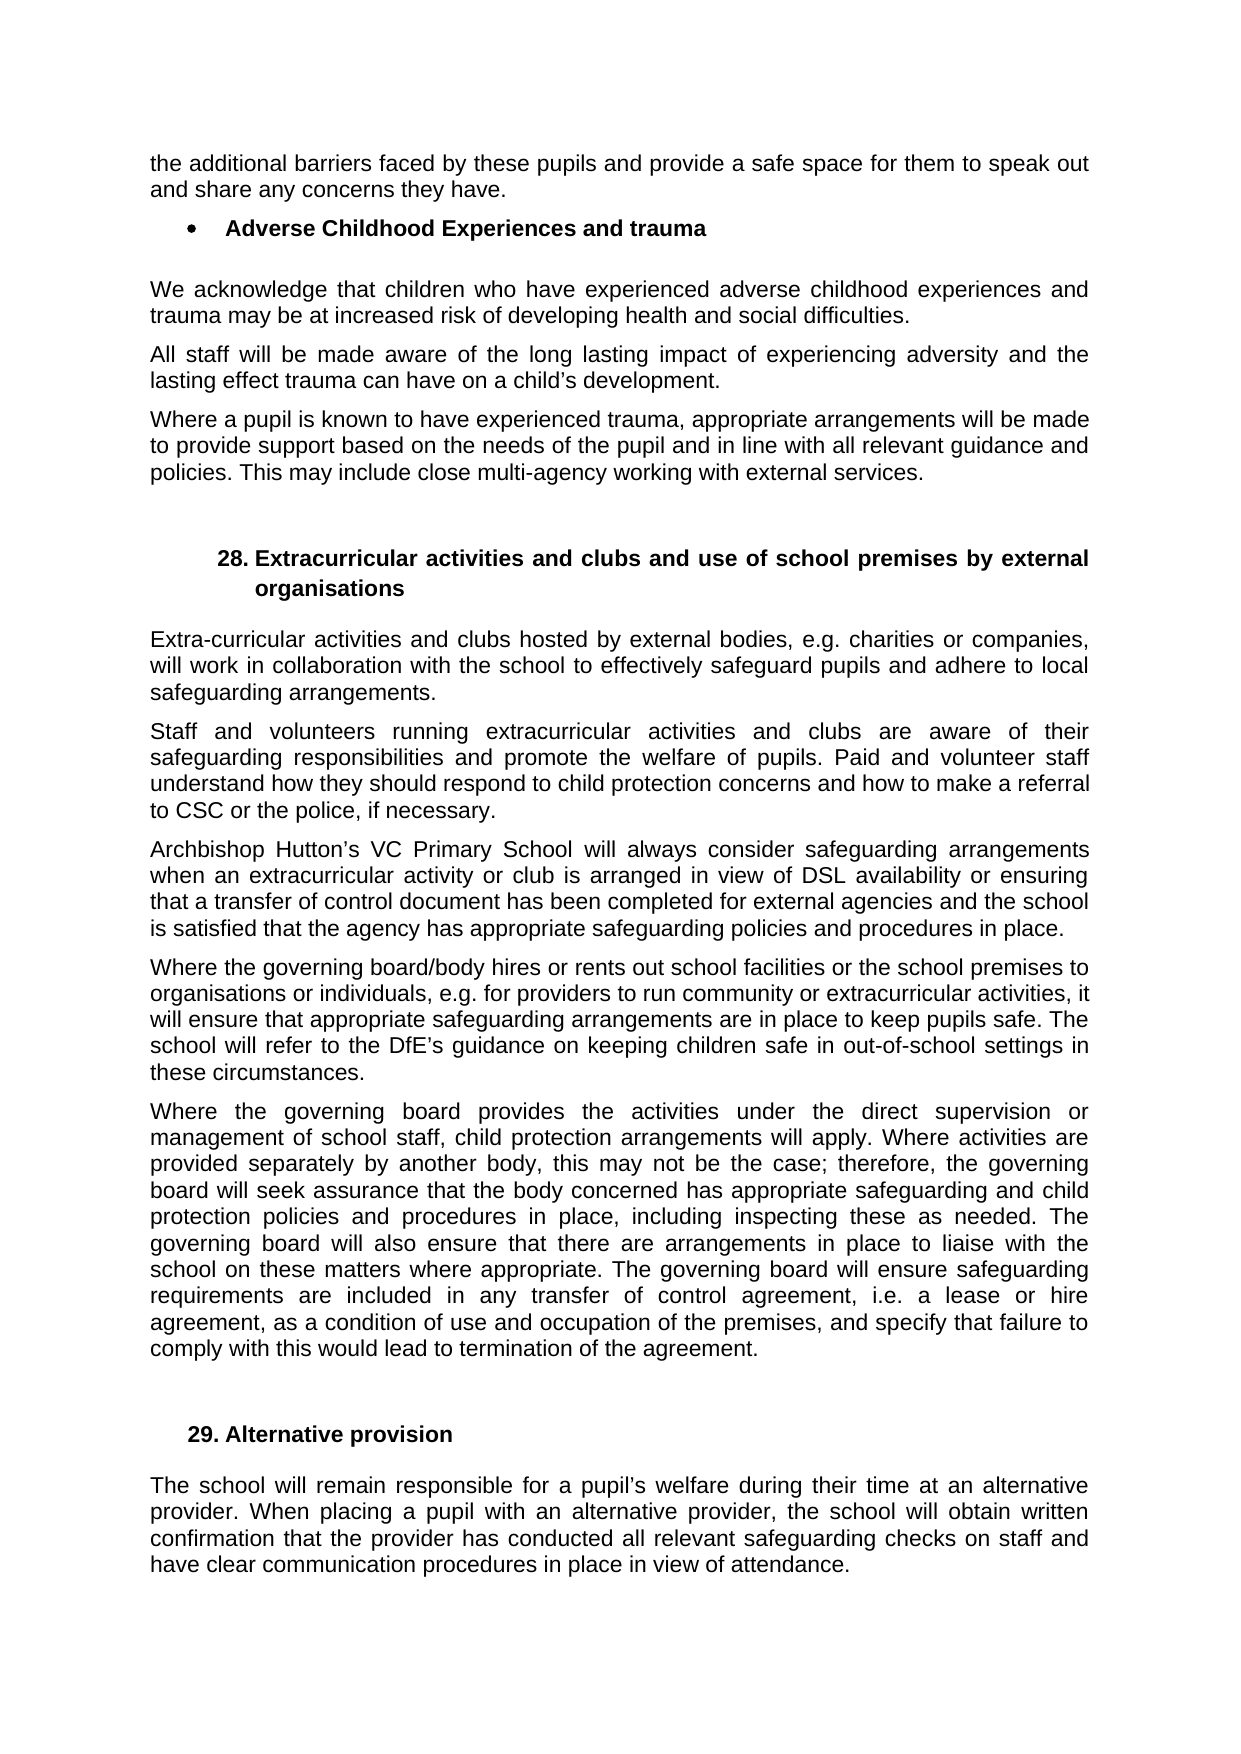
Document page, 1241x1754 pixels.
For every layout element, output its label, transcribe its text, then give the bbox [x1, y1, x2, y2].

text Where a pupil is known to have experienced trauma, appropriate arrangements will be made to provide support based on the needs of the pupil and in line with all relevant guidance and policies. This may include close multi-agency working with external services. [150, 406, 1090, 485]
text Archbishop Hutton’s VC Primary School will always consider safeguarding arrangements when an extracurricular activity or club is arranged in view of DSL availability or ensuring that a transfer of control document has been completed for external agencies and the school is satisfied that the agency has appropriate safeguarding policies and procedures in place. [150, 836, 1090, 941]
text Where the governing board provides the activities under the direct supervision or management of school staff, child protection arrangements will apply. Where activities are provided separately by another body, this may not be the case; therefore, the governing board will seek assurance that the body concerned has appropriate safeguarding and child protection policies and procedures in place, including inspecting these as needed. The governing board will also ensure that there are arrangements in place to liaise with the school on these matters where appropriate. The governing board will ensure safeguarding requirements are included in any transfer of control agreement, i.e. a lease or hire agreement, as a condition of use and occupation of the premises, and specify that failure to comply with this would lead to termination of the agreement. [150, 1098, 1090, 1361]
text We acknowledge that children who have experienced adverse childhood experiences and trauma may be at increased risk of developing health and social difficulties. [150, 276, 1090, 328]
text Extra-curricular activities and clubs hosted by external bodies, e.g. charities or companies, will work in collaboration with the school to effectively safeguard pupils and adhere to local safeguarding arrangements. [150, 626, 1090, 705]
text The school will remain responsible for a pupil’s welfare during their time at an alternative provider. When placing a pupil with an alternative provider, the school will obtain written confirmation that the provider has conducted all relevant safeguarding checks on staff and have clear communication procedures in place in view of attendance. [150, 1472, 1090, 1577]
list Alternative provision [187, 1421, 1090, 1447]
list Adverse Childhood Experiences and trauma [187, 215, 1090, 242]
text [150, 150, 1090, 203]
list Extracurricular activities and clubs and use of school premises by external organisations [217, 545, 1090, 601]
text Staff and volunteers running extracurricular activities and clubs are aware of their safeguarding responsibilities and promote the welfare of pupils. Paid and volunteer staff understand how they should respond to child protection concerns and how to make a referral to CSC or the police, if necessary. [150, 718, 1090, 823]
text All staff will be made aware of the long lasting impact of experiencing adversity and the lasting effect trauma can have on a child’s development. [150, 341, 1090, 393]
text Where the governing board/body hires or rents out school facilities or the school premises to organisations or individuals, e.g. for providers to run community or extracurricular activities, it will ensure that appropriate safeguarding arrangements are in place to keep pupils safe. The school will refer to the DfE’s guidance on keeping children safe in out-of-school settings in these circumstances. [150, 953, 1090, 1085]
